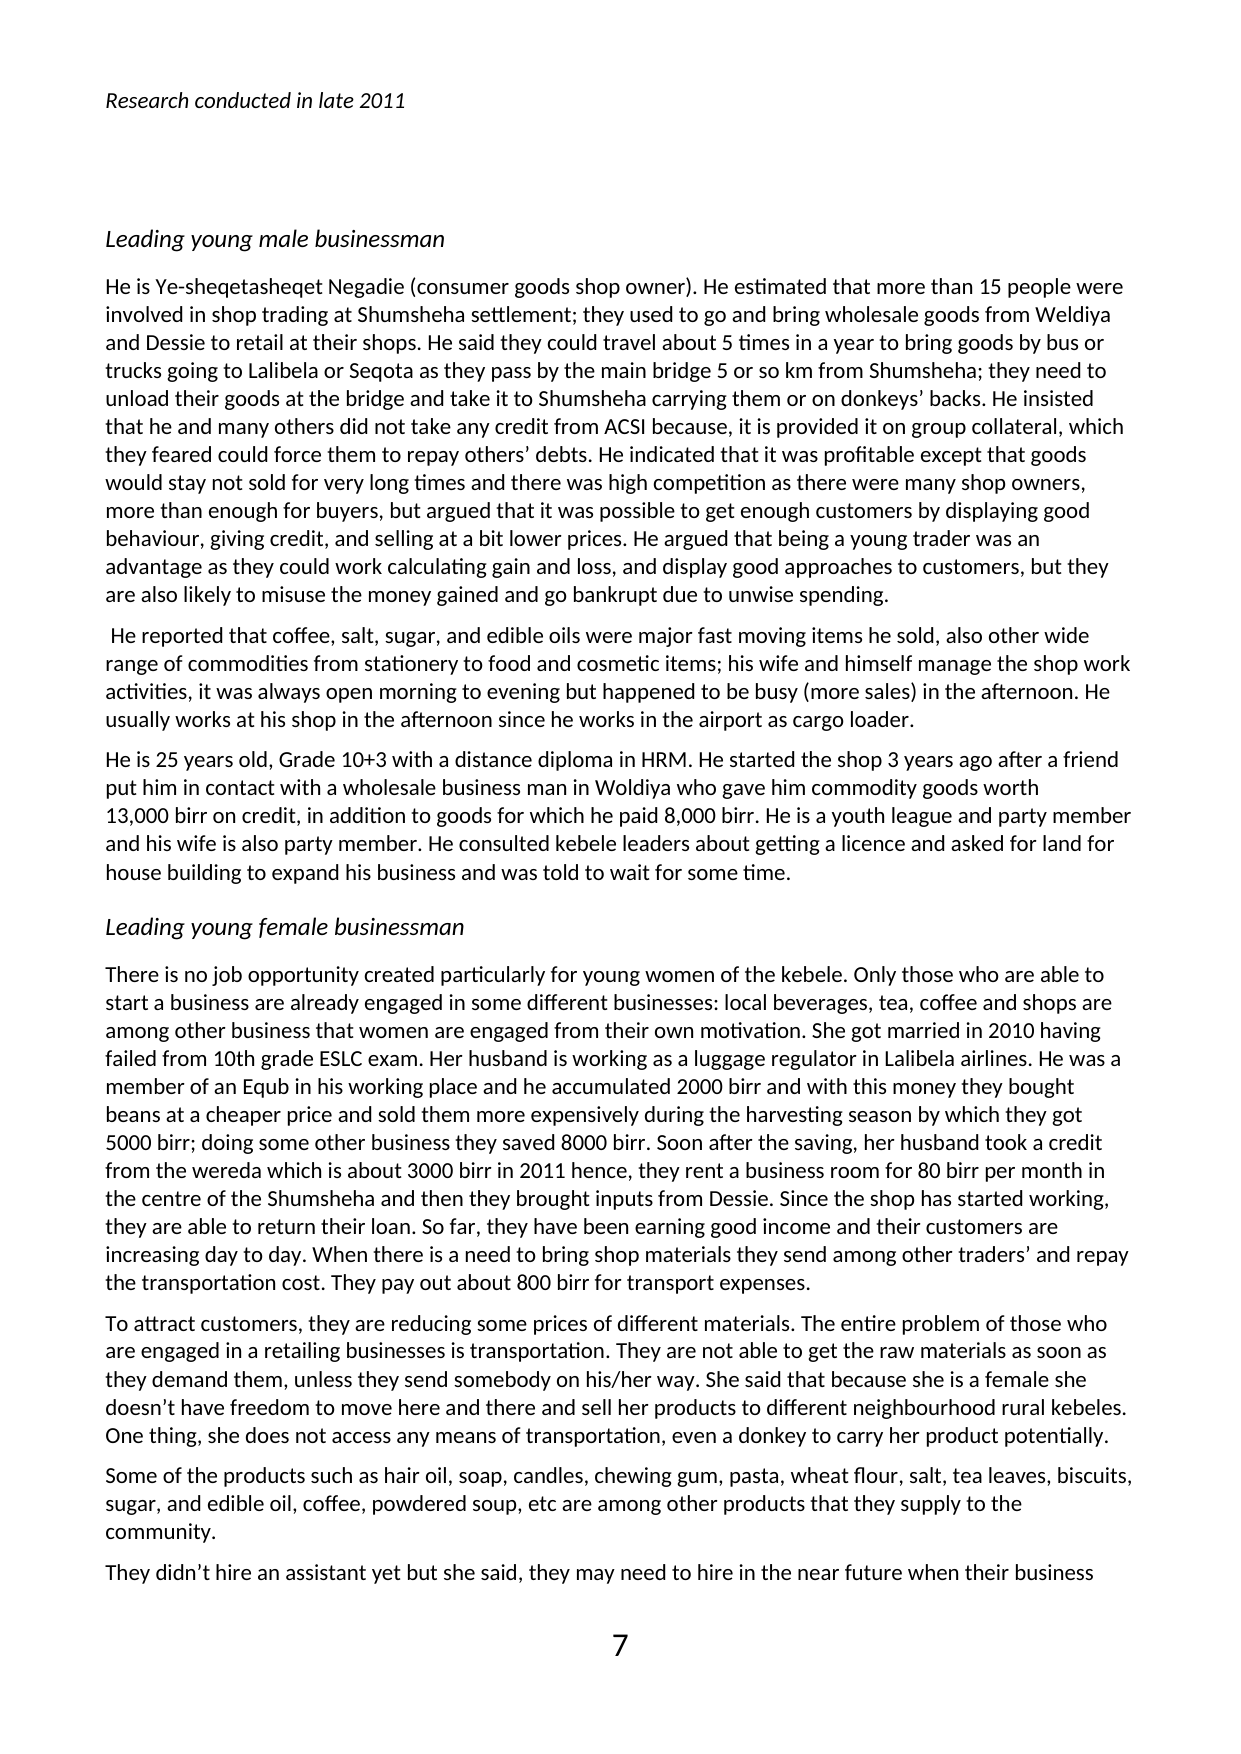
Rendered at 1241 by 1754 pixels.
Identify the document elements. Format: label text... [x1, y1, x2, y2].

text He is 25 years old, Grade 10+3 with a distance diploma in HRM. He started the shop 3 years ago after a friend put him in contact with a wholesale business man in Woldiya who gave him commodity goods worth 13,000 birr on credit, in addition to goods for which he paid 8,000 birr. He is a youth league and party member and his wife is also party member. He consulted kebele leaders about getting a licence and asked for land for house building to expand his business and was told to wait for some time. [105, 746, 1135, 886]
subtitle Leading young male businessman [105, 223, 1135, 253]
text Some of the products such as hair oil, soap, candles, chewing gum, pasta, wheat flour, salt, tea leaves, biscuits, sugar, and edible oil, coffee, powdered soup, etc are among other products that they supply to the community. [105, 1461, 1135, 1545]
subtitle Leading young female businessman [105, 911, 1135, 941]
text He is Ye-sheqetasheqet Negadie (consumer goods shop owner). He estimated that more than 15 people were involved in shop trading at Shumsheha settlement; they used to go and bring wholesale goods from Weldiya and Dessie to retail at their shops. He said they could travel about 5 times in a year to bring goods by bus or trucks going to Lalibela or Seqota as they pass by the main bridge 5 or so km from Shumsheha; they need to unload their goods at the bridge and take it to Shumsheha carrying them or on donkeys’ backs. He insisted that he and many others did not take any credit from ACSI because, it is provided it on group collateral, which they feared could force them to repay others’ debts. He indicated that it was profitable except that goods would stay not sold for very long times and there was high competition as there were many shop owners, more than enough for buyers, but argued that it was possible to get enough customers by displaying good behaviour, giving credit, and selling at a bit lower prices. He argued that being a young trader was an advantage as they could work calculating gain and loss, and display good approaches to customers, but they are also likely to misuse the money gained and go bankrupt due to unwise spending. [105, 272, 1135, 608]
text He reported that coffee, salt, sugar, and edible oils were major fast moving items he sold, also other wide range of commodities from stationery to food and cosmetic items; his wife and himself manage the shop work activities, it was always open morning to evening but happened to be busy (more sales) in the afternoon. He usually works at his shop in the afternoon since he works in the airport as cargo loader. [105, 621, 1135, 733]
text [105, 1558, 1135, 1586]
text To attract customers, they are reducing some prices of different materials. The entire problem of those who are engaged in a retailing businesses is transportation. They are not able to get the raw materials as soon as they demand them, unless they send somebody on his/her way. She said that because she is a female she doesn’t have freedom to move here and there and sell her products to different neighbourhood rural kebeles. One thing, she does not access any means of transportation, even a donkey to carry her product potentially. [105, 1309, 1135, 1449]
text There is no job opportunity created particularly for young women of the kebele. Only those who are able to start a business are already engaged in some different businesses: local beverages, tea, coffee and shops are among other business that women are engaged from their own motivation. She got married in 2010 having failed from 10th grade ESLC exam. Her husband is working as a luggage regulator in Lalibela airlines. He was a member of an Equb in his working place and he accumulated 2000 birr and with this money they bought beans at a cheaper price and sold them more expensively during the harvesting season by which they got 5000 birr; doing some other business they saved 8000 birr. Soon after the saving, her husband took a credit from the wereda which is about 3000 birr in 2011 hence, they rent a business room for 80 birr per month in the centre of the Shumsheha and then they brought inputs from Dessie. Since the shop has started working, they are able to return their loan. So far, they have been earning good income and their customers are increasing day to day. When there is a need to bring shop materials they send among other traders’ and repay the transportation cost. They pay out about 800 birr for transport expenses. [105, 960, 1135, 1296]
